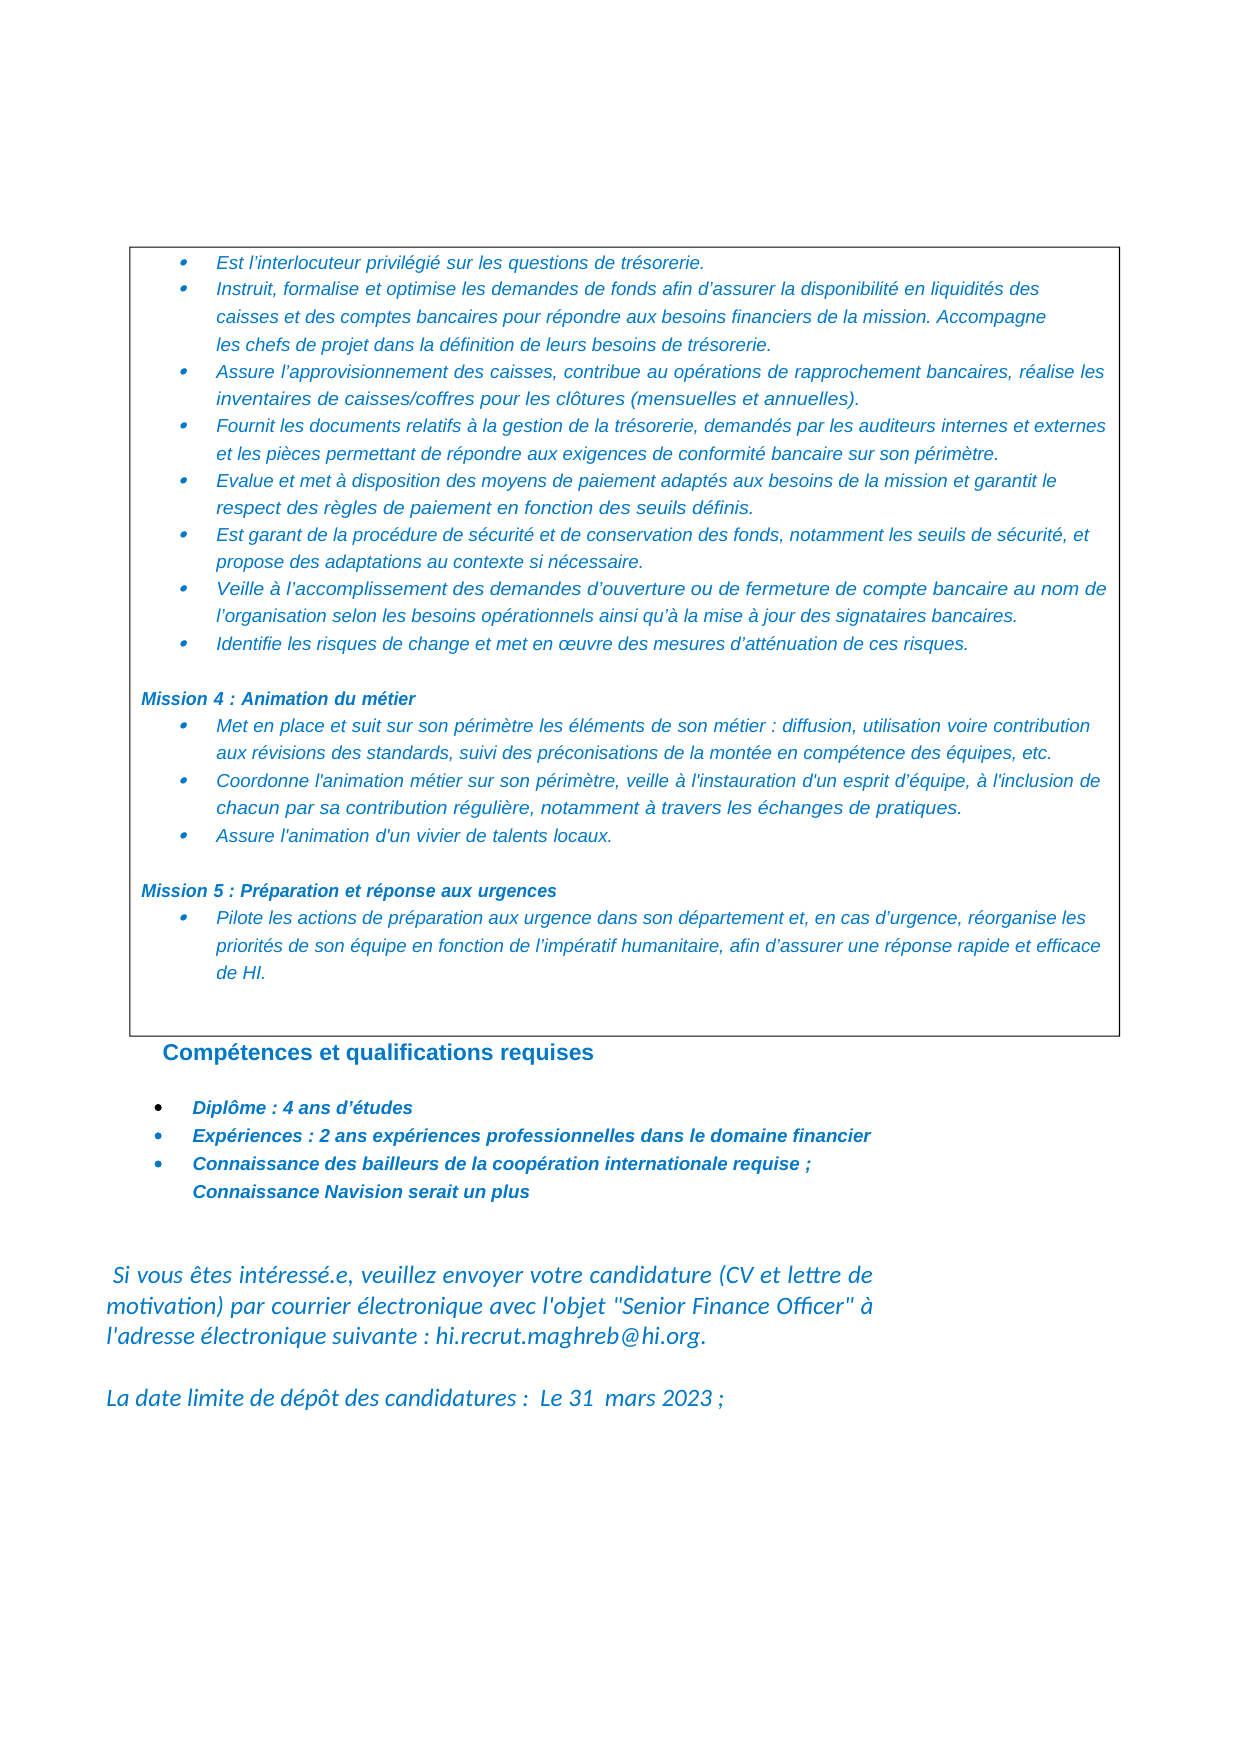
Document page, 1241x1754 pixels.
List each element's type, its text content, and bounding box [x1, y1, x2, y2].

list Est garant de la procédure de sécurité et de conservation des fonds, notamment les seuils de sécurité, et propose des adaptations au contexte si nécessaire. [179, 524, 1091, 572]
list Connaissance des bailleurs de la coopération internationale requise ; Connaissance Navision serait un plus [155, 1147, 875, 1203]
list Veille à l’accomplissement des demandes d’ouverture ou de fermeture de compte bancaire au nom de l’organisation selon les besoins opérationnels ainsi qu’à la mise à jour des signataires bancaires. [179, 578, 1109, 627]
list Expériences : 2 ans expériences professionnelles dans le domaine financier [155, 1118, 875, 1146]
list Est l’interlocuteur privilégié sur les questions de trésorerie. [179, 252, 1134, 273]
list Coordonne l'animation métier sur son périmètre, veille à l'instauration d'un esprit d’équipe, à l'inclusion de chacun par sa contribution régulière, notamment à travers les échanges de pratiques. [179, 769, 1104, 819]
list Fournit les documents relatifs à la gestion de la trésorerie, demandés par les auditeurs internes et externes et les pièces permettant de répondre aux exigences de conformité bancaire sur son périmètre. [179, 415, 1108, 464]
list Assure l’approvisionnement des caisses, contribue au opérations de rapprochement bancaires, réalise les inventaires de caisses/coffres pour les clôtures (mensuelles et annuelles). [179, 361, 1108, 409]
list Instruit, formalise et optimise les demandes de fonds afin d’assurer la disponibilité en liquidités des caisses et des comptes bancaires pour répondre aux besoins financiers de la mission. Accompagne les chefs de projet dans la définition de leurs besoins de trésorerie. [179, 278, 1071, 355]
text Si vous êtes intéressé.e, veuillez envoyer votre candidature (CV et lettre de motivation) par courrier électronique avec l'objet "Senior Finance Officer" à l'adresse électronique suivante : hi.recrut.maghreb@hi.org. [106, 1259, 875, 1351]
list Assure l'animation d'un vivier de talents locaux. [179, 824, 1134, 846]
list Pilote les actions de préparation aux urgence dans son département et, en cas d’urgence, réorganise les priorités de son équipe en fonction de l’impératif humanitaire, afin d’assurer une réponse rapide et efficace de HI. [179, 907, 1104, 984]
list Identifie les risques de change et met en œuvre des mesures d’atténuation de ces risques. [179, 632, 1134, 655]
list Diplôme : 4 ans d’études [155, 1097, 1134, 1118]
subtitle Mission 4 : Animation du métier [141, 688, 1134, 709]
subtitle Mission 5 : Préparation et réponse aux urgences [141, 880, 1134, 902]
text La date limite de dépôt des candidatures : Le 31 mars 2023 ; [106, 1382, 875, 1412]
subtitle Compétences et qualifications requises [162, 1039, 1134, 1065]
list Met en place et suit sur son périmètre les éléments de son métier : diffusion, utilisation voire contribution aux révisions des standards, suivi des préconisations de la montée en compétence des équipes, etc. [179, 714, 1093, 763]
list Evalue et met à disposition des moyens de paiement adaptés aux besoins de la mission et garantit le respect des règles de paiement en fonction des seuils définis. [179, 469, 1060, 518]
